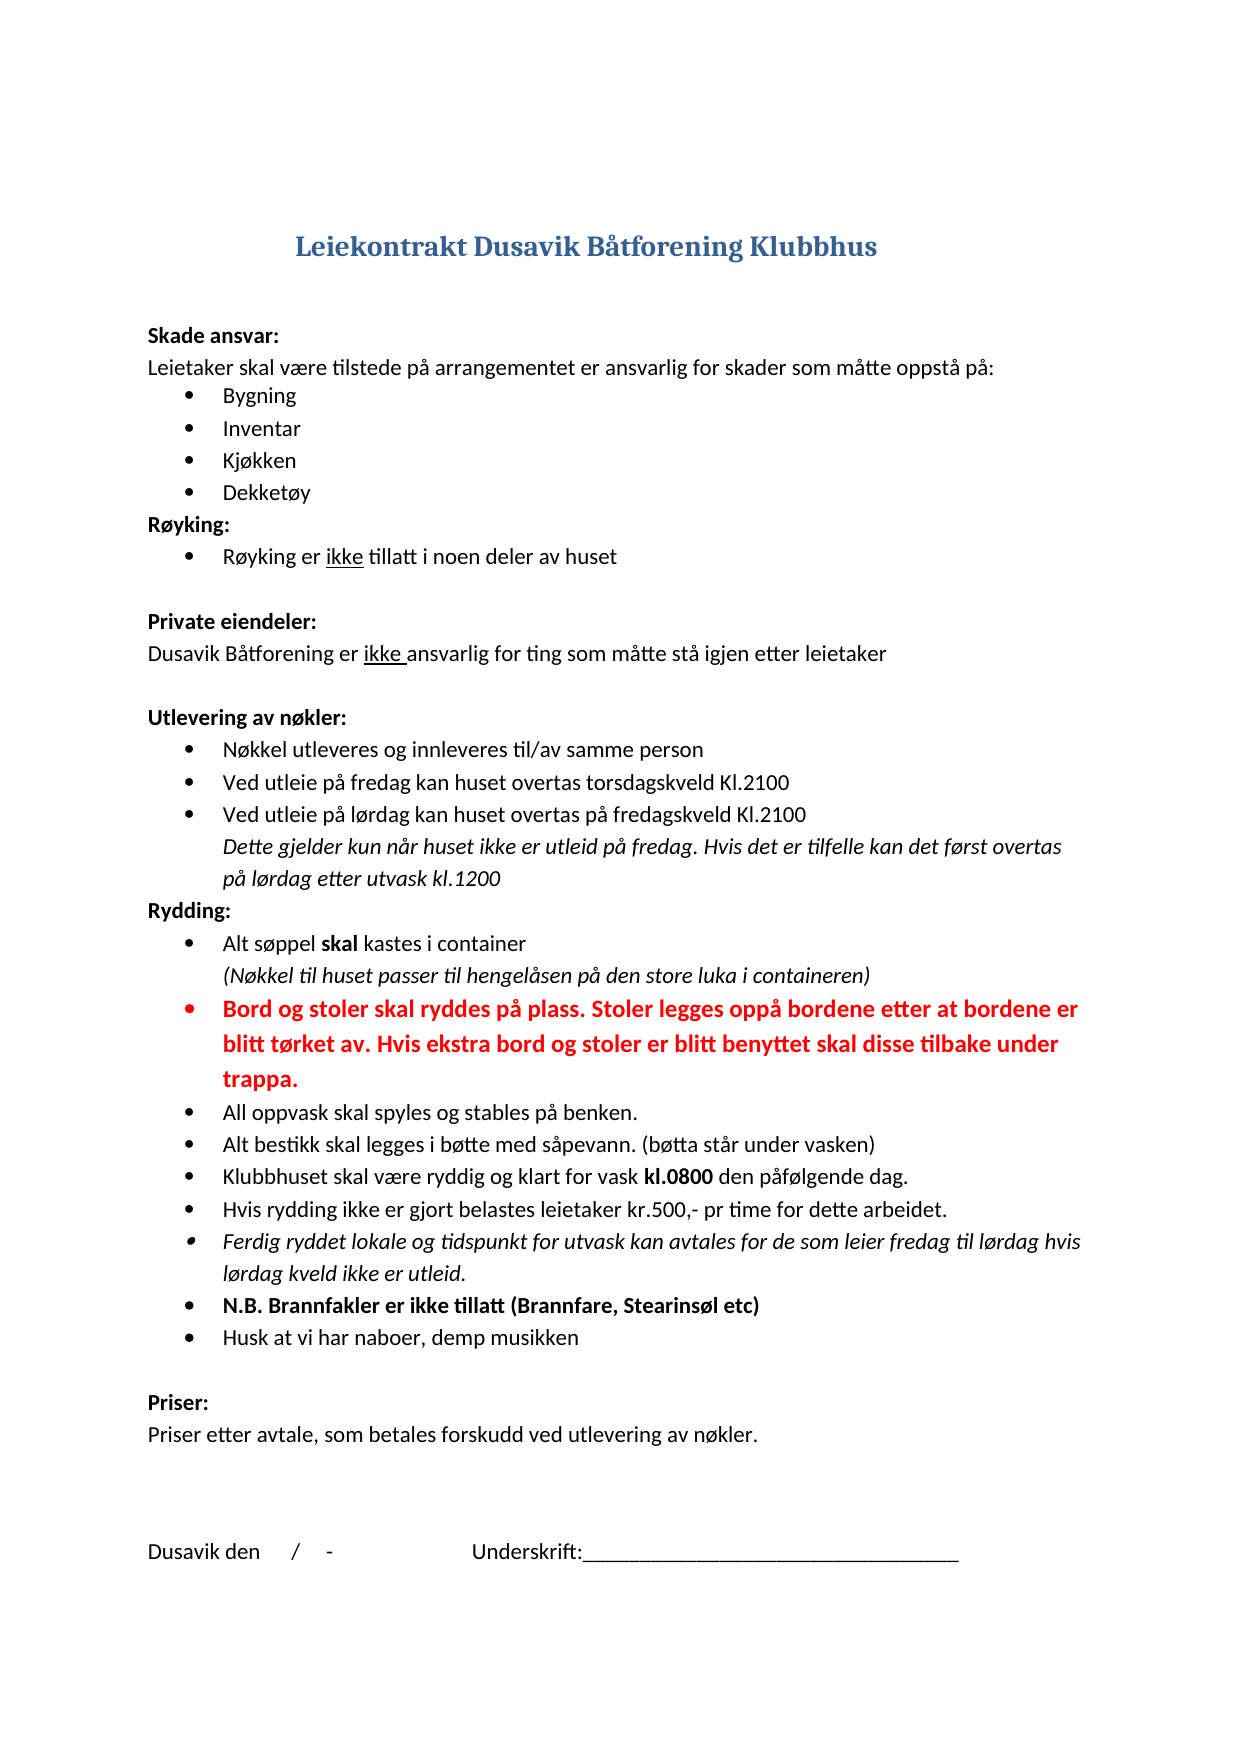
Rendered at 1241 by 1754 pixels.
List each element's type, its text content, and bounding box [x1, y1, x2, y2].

list (Nøkkel til huset passer til hengelåsen på den store luka i containeren) [223, 961, 1093, 989]
list Dekketøy [185, 478, 1093, 506]
list Alt søppel skal kastes i container [185, 929, 1093, 957]
text Dusavik Båtforening er ikke ansvarlig for ting som måtte stå igjen etter leietaker [148, 639, 1093, 667]
list Dette gjelder kun når huset ikke er utleid på fredag. Hvis det er tilfelle kan det først overtas på lørdag etter utvask kl.1200 [223, 832, 1093, 892]
text Private eiendeler: [148, 607, 1093, 635]
text Rydding: [148, 897, 1093, 924]
list Hvis rydding ikke er gjort belastes leietaker kr.500,- pr time for dette arbeidet. [185, 1195, 1093, 1223]
text Dusavik den / - Underskrift:_________________________________ [148, 1537, 1093, 1565]
list Ferdig ryddet lokale og tidspunkt for utvask kan avtales for de som leier fredag til lørdag hvis lørdag kveld ikke er utleid. [185, 1227, 1093, 1287]
list Nøkkel utleveres og innleveres til/av samme person [185, 736, 1093, 764]
list Inventar [185, 414, 1093, 442]
list All oppvask skal spyles og stables på benken. [185, 1098, 1093, 1126]
list Klubbhuset skal være ryddig og klart for vask kl.0800 den påfølgende dag. [185, 1162, 1093, 1191]
list Bord og stoler skal ryddes på plass. Stoler legges oppå bordene etter at bordene er blitt tørket av. Hvis ekstra bord og stoler er blitt benyttet skal disse tilbake under trappa. [185, 993, 1093, 1094]
list Røyking er ikke tillatt i noen deler av huset [185, 542, 1093, 571]
list Ved utleie på fredag kan huset overtas torsdagskveld Kl.2100 [185, 768, 1093, 796]
list Kjøkken [185, 446, 1093, 474]
subtitle Leiekontrakt Dusavik Båtforening Klubbhus [221, 230, 1093, 263]
list Alt bestikk skal legges i bøtte med såpevann. (bøtta står under vasken) [185, 1130, 1093, 1158]
list Bygning [185, 382, 1093, 409]
list N.B. Brannfakler er ikke tillatt (Brannfare, Stearinsøl etc) [185, 1291, 1093, 1319]
text Priser: [148, 1388, 1093, 1416]
list Husk at vi har naboer, demp musikken [185, 1323, 1093, 1351]
text Leietaker skal være tilstede på arrangementet er ansvarlig for skader som måtte oppstå på: [148, 353, 1093, 382]
list Ved utleie på lørdag kan huset overtas på fredagskveld Kl.2100 [185, 800, 1093, 828]
text Utlevering av nøkler: [148, 703, 1093, 731]
text Skade ansvar: [148, 321, 1093, 349]
text Priser etter avtale, som betales forskudd ved utlevering av nøkler. [148, 1420, 1093, 1448]
text Røyking: [148, 510, 1093, 538]
